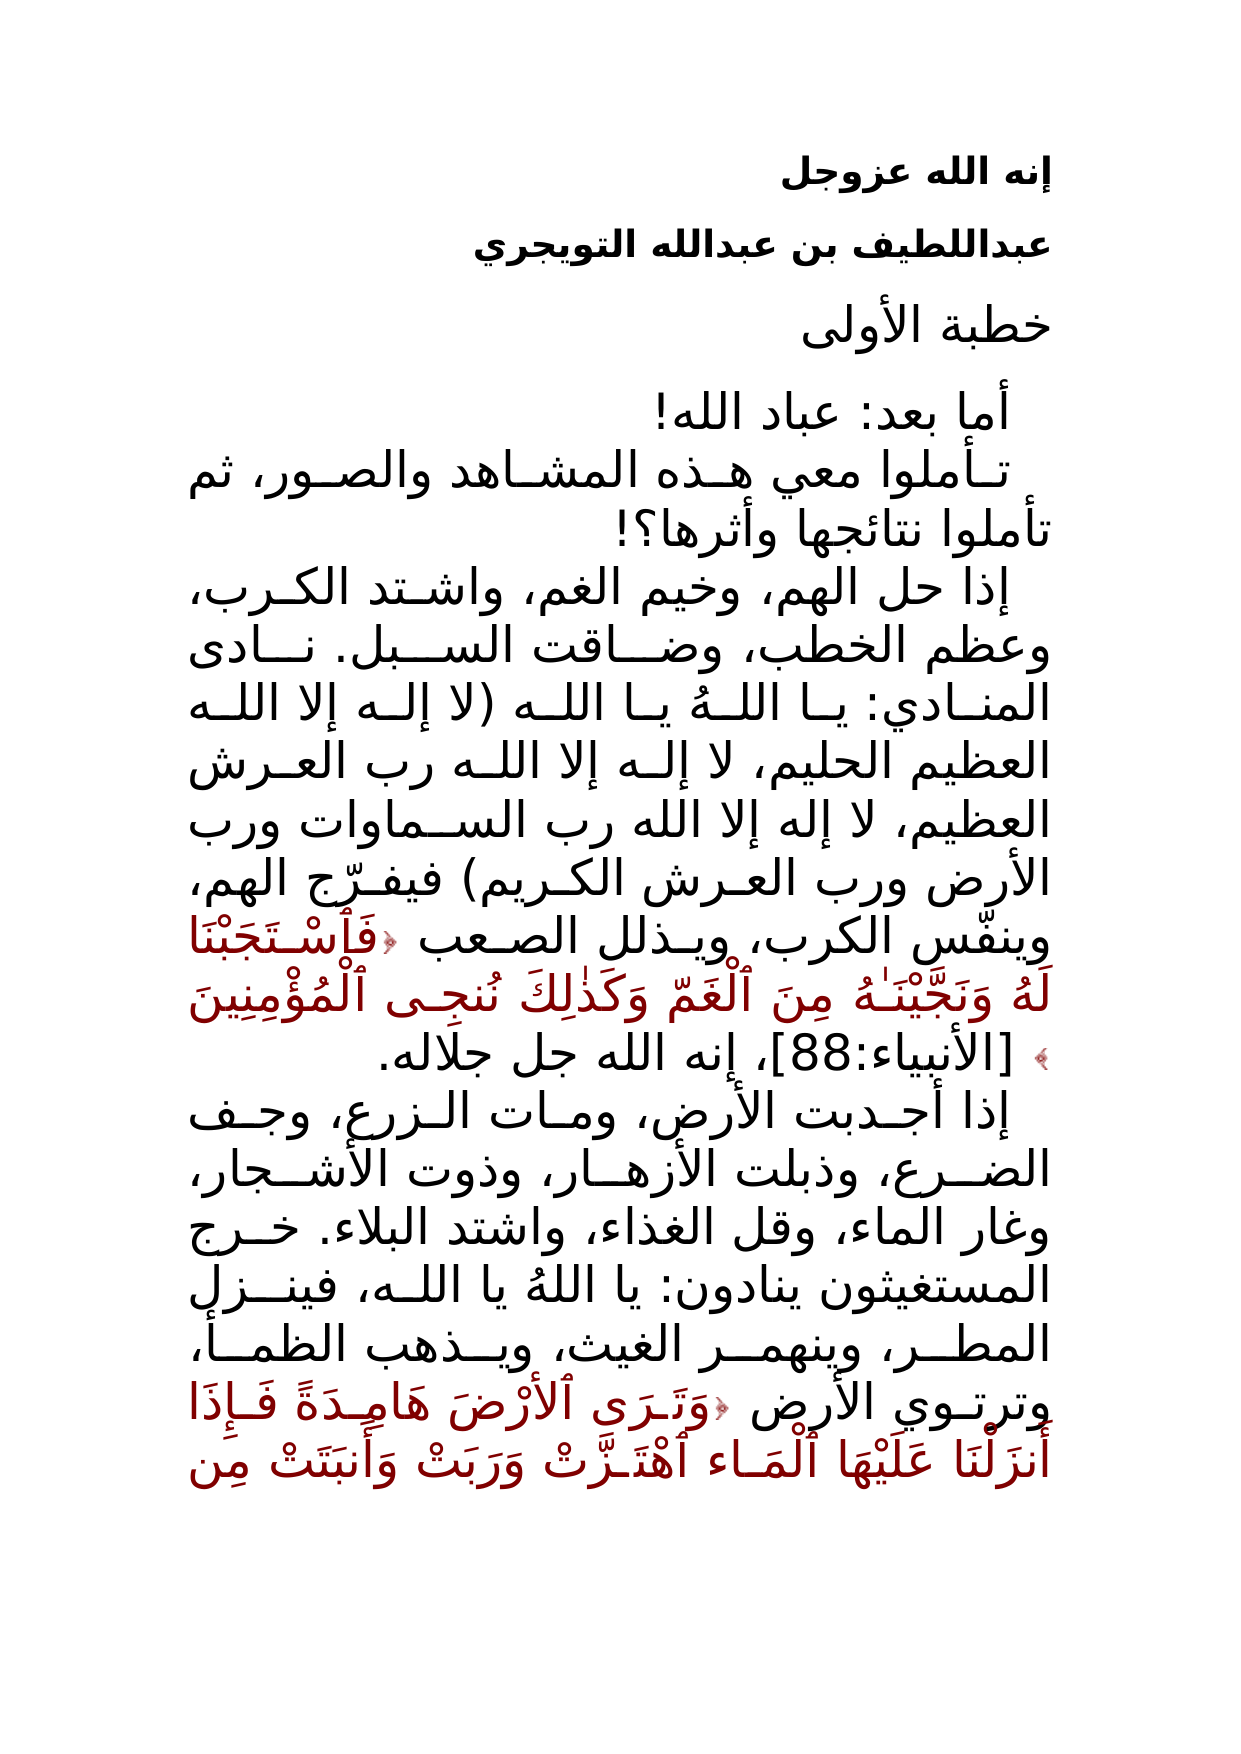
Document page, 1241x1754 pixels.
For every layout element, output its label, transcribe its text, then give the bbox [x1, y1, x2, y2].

text تأملوا معي هذه المشاهد والصور، ثم تأملوا نتائجها وأثرها؟! [187, 441, 1053, 558]
text إنه الله عزوجل [187, 150, 1053, 194]
text إذا حل الهم، وخيم الغم، واشتد الكرب، وعظم الخطب، وضاقت السبل. نادى المنادي: يا اللهُ يا الله (لا إله إلا الله العظيم الحليم، لا إله إلا الله رب العرش العظيم، لا إله إلا الله رب السماوات ورب الأرض ورب العرش الكريم) فيفرّج الهم، وينفّس الكرب، ويذلل الصعب فَٱسْتَجَبْنَا لَهُ وَنَجَّيْنَـٰهُ مِنَ ٱلْغَمّ وَكَذٰلِكَ نُنجِـى ٱلْمُؤْمِنِينَ [الأنبياء:88]، إنه الله جل جلاله. [187, 558, 1053, 1082]
text خطبة الأولى [187, 296, 1053, 354]
picture [1030, 1048, 1053, 1070]
text عبداللطيف بن عبدالله التويجري [187, 223, 1053, 266]
picture [711, 1397, 734, 1420]
text أما بعد: عباد الله! [187, 383, 1053, 441]
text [187, 1082, 1053, 1489]
picture [379, 931, 402, 954]
